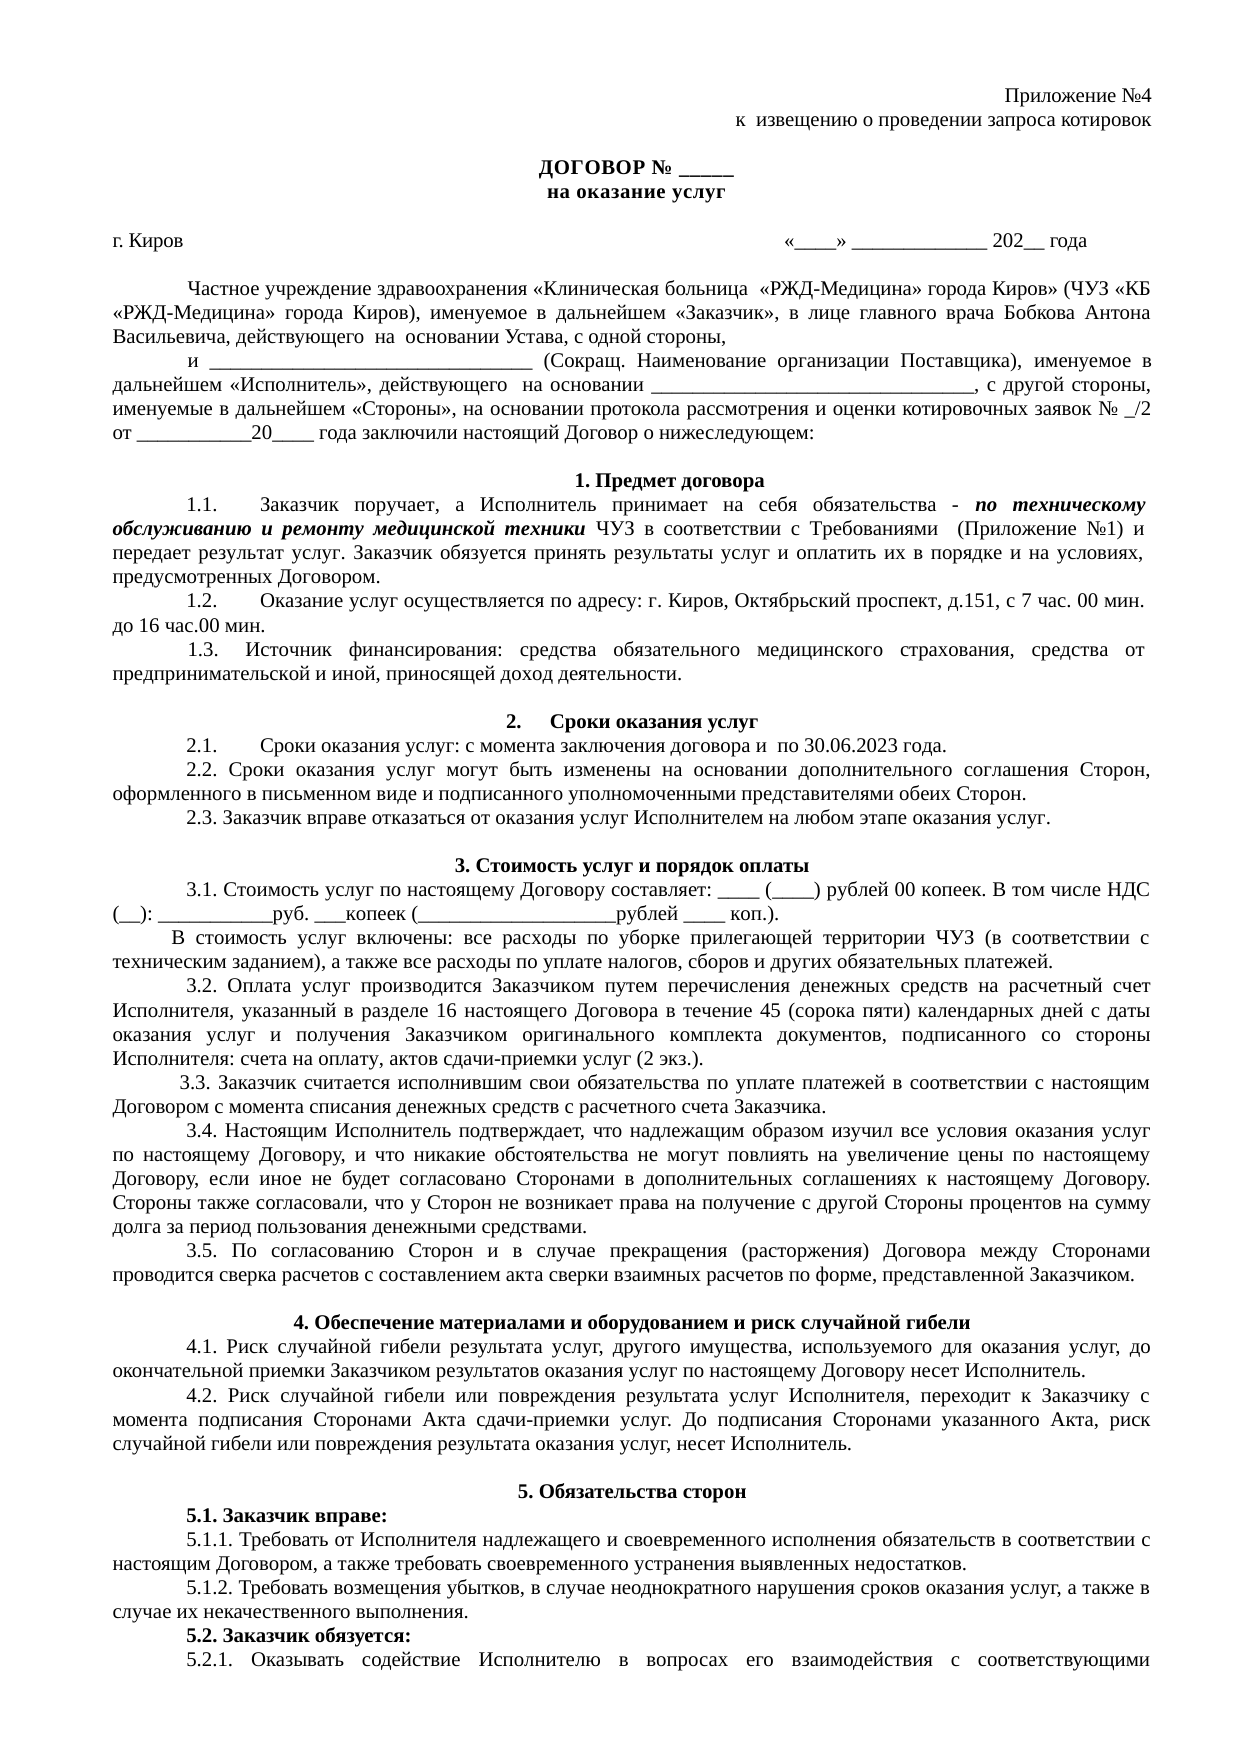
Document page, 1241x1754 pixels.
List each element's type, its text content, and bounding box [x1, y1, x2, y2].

text 5.1.1. Требовать от Исполнителя надлежащего и своевременного исполнения обязательств в соответствии с настоящим Договором, а также требовать своевременного устранения выявленных недостатков. [112, 1527, 1152, 1575]
text 2.2. Сроки оказания услуг могут быть изменены на основании дополнительного соглашения Сторон, оформленного в письменном виде и подписанного уполномоченными представителями обеих Сторон. [112, 757, 1152, 805]
text Частное учреждение здравоохранения «Клиническая больница «РЖД-Медицина» города Киров» (ЧУЗ «КБ «РЖД-Медицина» города Киров), именуемое в дальнейшем «Заказчик», в лице главного врача Бобкова Антона Васильевича, действующего на основании Устава, с одной стороны, [112, 276, 1152, 348]
text 3.2. Оплата услуг производится Заказчиком путем перечисления денежных средств на расчетный счет Исполнителя, указанный в разделе 16 настоящего Договора в течение 45 (сорока пяти) календарных дней с даты оказания услуг и получения Заказчиком оригинального комплекта документов, подписанного со стороны Исполнителя: счета на оплату, актов сдачи-приемки услуг (2 экз.). [112, 973, 1152, 1070]
text 3.5. По согласованию Сторон и в случае прекращения (расторжения) Договора между Сторонами проводится сверка расчетов с составлением акта сверки взаимных расчетов по форме, представленной Заказчиком. [112, 1238, 1152, 1286]
text к извещению о проведении запроса котировок [112, 107, 1152, 131]
title ДОГОВОР № _____ [112, 155, 1160, 179]
text 4.2. Риск случайной гибели или повреждения результата услуг Исполнителя, переходит к Заказчику с момента подписания Сторонами Акта сдачи-приемки услуг. До подписания Сторонами указанного Акта, риск случайной гибели или повреждения результата оказания услуг, несет Исполнитель. [112, 1382, 1152, 1455]
text г. Киров «____» _____________ 202__ года [112, 227, 1152, 252]
text 2.3. Заказчик вправе отказаться от оказания услуг Исполнителем на любом этапе оказания услуг. [112, 805, 1152, 829]
subtitle 3. Стоимость услуг и порядок оплаты [112, 853, 1152, 877]
subtitle 4. Обеспечение материалами и оборудованием и риск случайной гибели [112, 1310, 1152, 1334]
list Источник финансирования: средства обязательного медицинского страхования, средства от предпринимательской и иной, приносящей доход деятельности. [112, 637, 1146, 685]
text 3.1. Стоимость услуг по настоящему Договору составляет: ____ (____) рублей 00 копеек. В том числе НДС (__): ___________руб. ___копеек (___________________рублей ____ коп.). [112, 877, 1152, 925]
list Оказание услуг осуществляется по адресу: г. Киров, Октябрьский проспект, д.151, с 7 час. 00 мин. до 16 час.00 мин. [112, 588, 1146, 637]
subtitle 5. Обязательства сторон [112, 1479, 1152, 1503]
text и _______________________________ (Сокращ. Наименование организации Поставщика), именуемое в дальнейшем «Исполнитель», действующего на основании _______________________________, с другой стороны, именуемые в дальнейшем «Стороны», на основании протокола рассмотрения и оценки котировочных заявок № _/2 от ___________20____ года заключили настоящий Договор о нижеследующем: [112, 348, 1152, 444]
subtitle 1. Предмет договора [112, 468, 1152, 492]
text 5.1.2. Требовать возмещения убытков, в случае неоднократного нарушения сроков оказания услуг, а также в случае их некачественного выполнения. [112, 1575, 1152, 1623]
text В стоимость услуг включены: все расходы по уборке прилегающей территории ЧУЗ (в соответствии с техническим заданием), а также все расходы по уплате налогов, сборов и других обязательных платежей. [112, 925, 1152, 973]
text 5.1. Заказчик вправе: [112, 1503, 1152, 1527]
text 4.1. Риск случайной гибели результата услуг, другого имущества, используемого для оказания услуг, до окончательной приемки Заказчиком результатов оказания услуг по настоящему Договору несет Исполнитель. [112, 1334, 1152, 1382]
text 3.4. Настоящим Исполнитель подтверждает, что надлежащим образом изучил все условия оказания услуг по настоящему Договору, и что никакие обстоятельства не могут повлиять на увеличение цены по настоящему Договору, если иное не будет согласовано Сторонами в дополнительных соглашениях к настоящему Договору. Стороны также согласовали, что у Сторон не возникает права на получение с другой Стороны процентов на сумму долга за период пользования денежными средствами. [112, 1118, 1152, 1238]
list Заказчик поручает, а Исполнитель принимает на себя обязательства - по техническому обслуживанию и ремонту медицинской техники ЧУЗ в соответствии с Требованиями (Приложение №1) и передает результат услуг. Заказчик обязуется принять результаты услуг и оплатить их в порядке и на условиях, предусмотренных Договором. [112, 492, 1146, 588]
list Сроки оказания услуг: с момента заключения договора и по 30.06.2023 года. [112, 733, 1146, 757]
title на оказание услуг [112, 179, 1160, 203]
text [112, 1647, 1152, 1671]
text 5.2. Заказчик обязуется: [112, 1623, 1152, 1647]
subtitle Сроки оказания услуг [112, 709, 1152, 733]
text Приложение №4 [112, 83, 1152, 107]
text 3.3. Заказчик считается исполнившим свои обязательства по уплате платежей в соответствии с настоящим Договором с момента списания денежных средств с расчетного счета Заказчика. [112, 1070, 1152, 1118]
